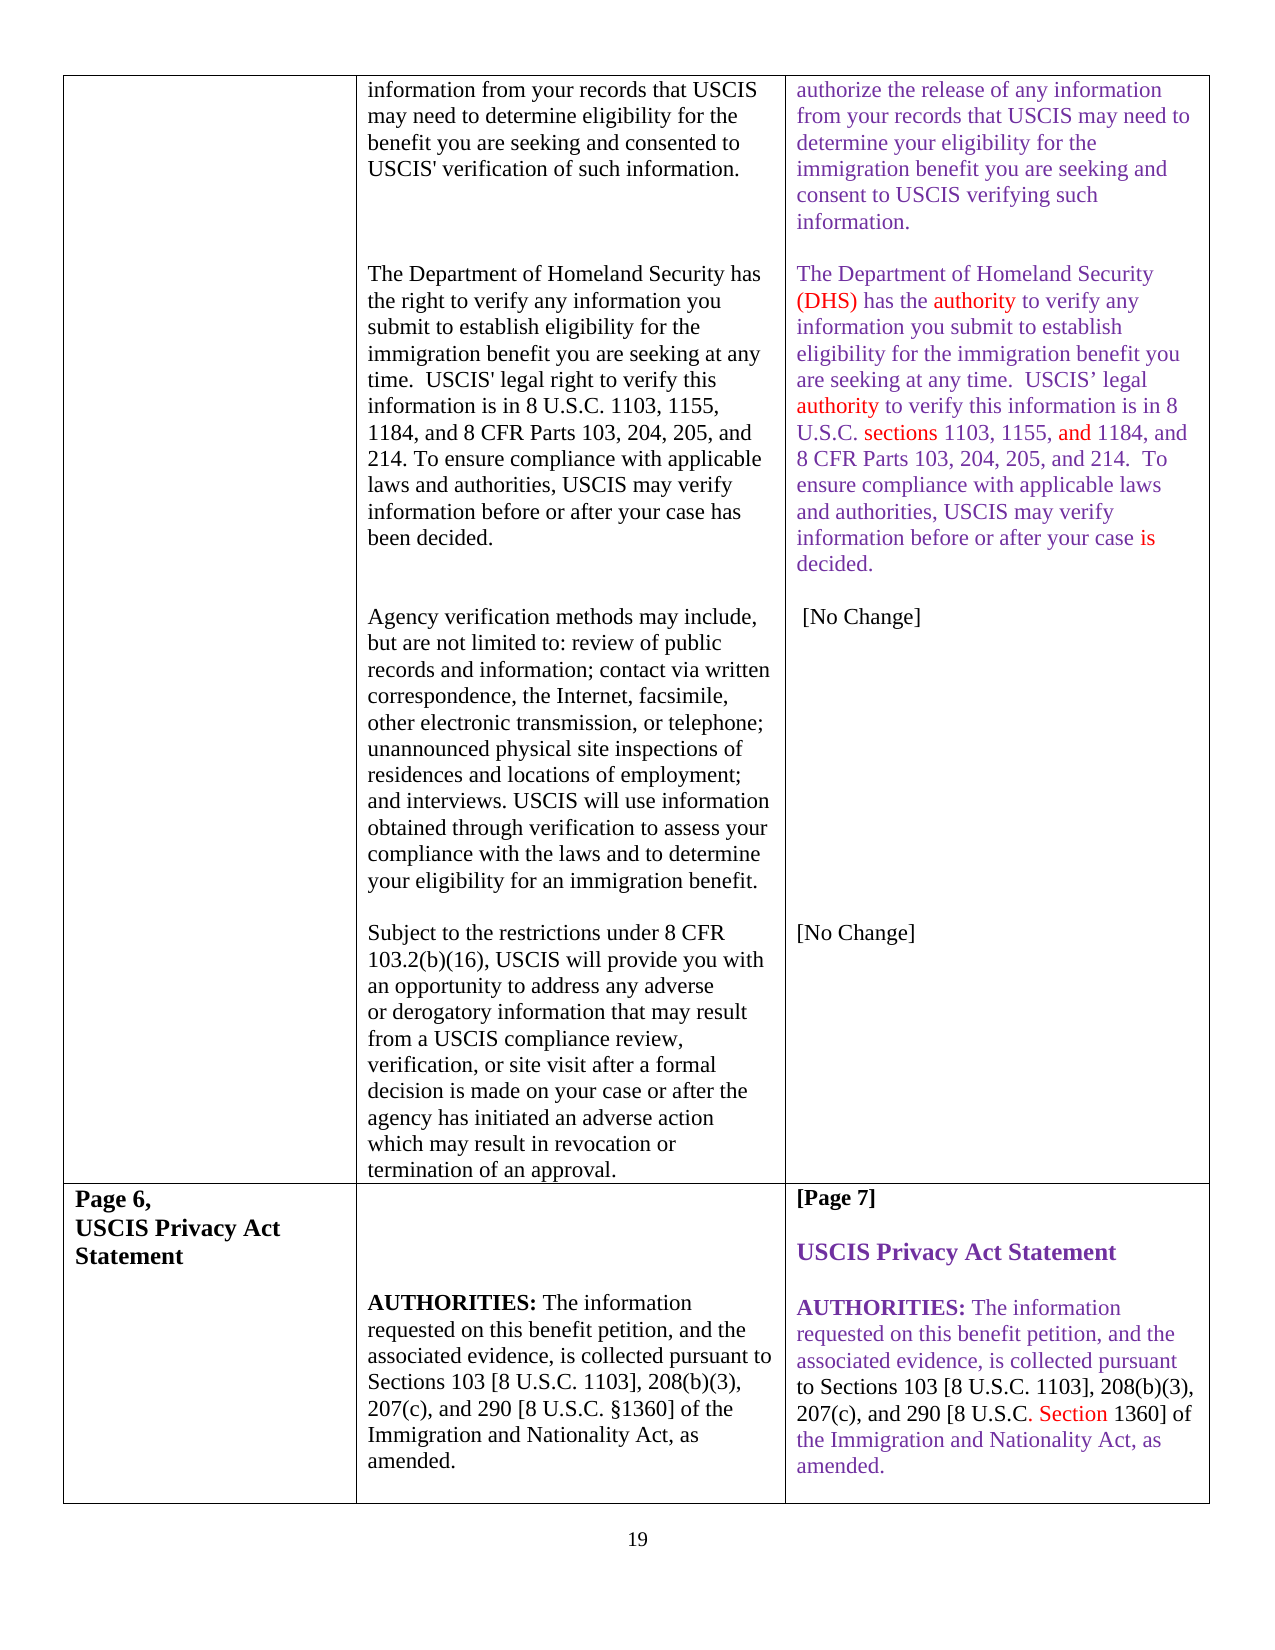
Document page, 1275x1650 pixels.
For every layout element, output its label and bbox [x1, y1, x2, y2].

table_cell [64, 1184, 356, 1503]
table_cell [786, 1184, 1209, 1503]
table_cell [357, 76, 785, 1183]
table_cell [64, 76, 356, 1183]
table_cell [357, 1184, 785, 1503]
table_cell [786, 76, 1209, 1183]
